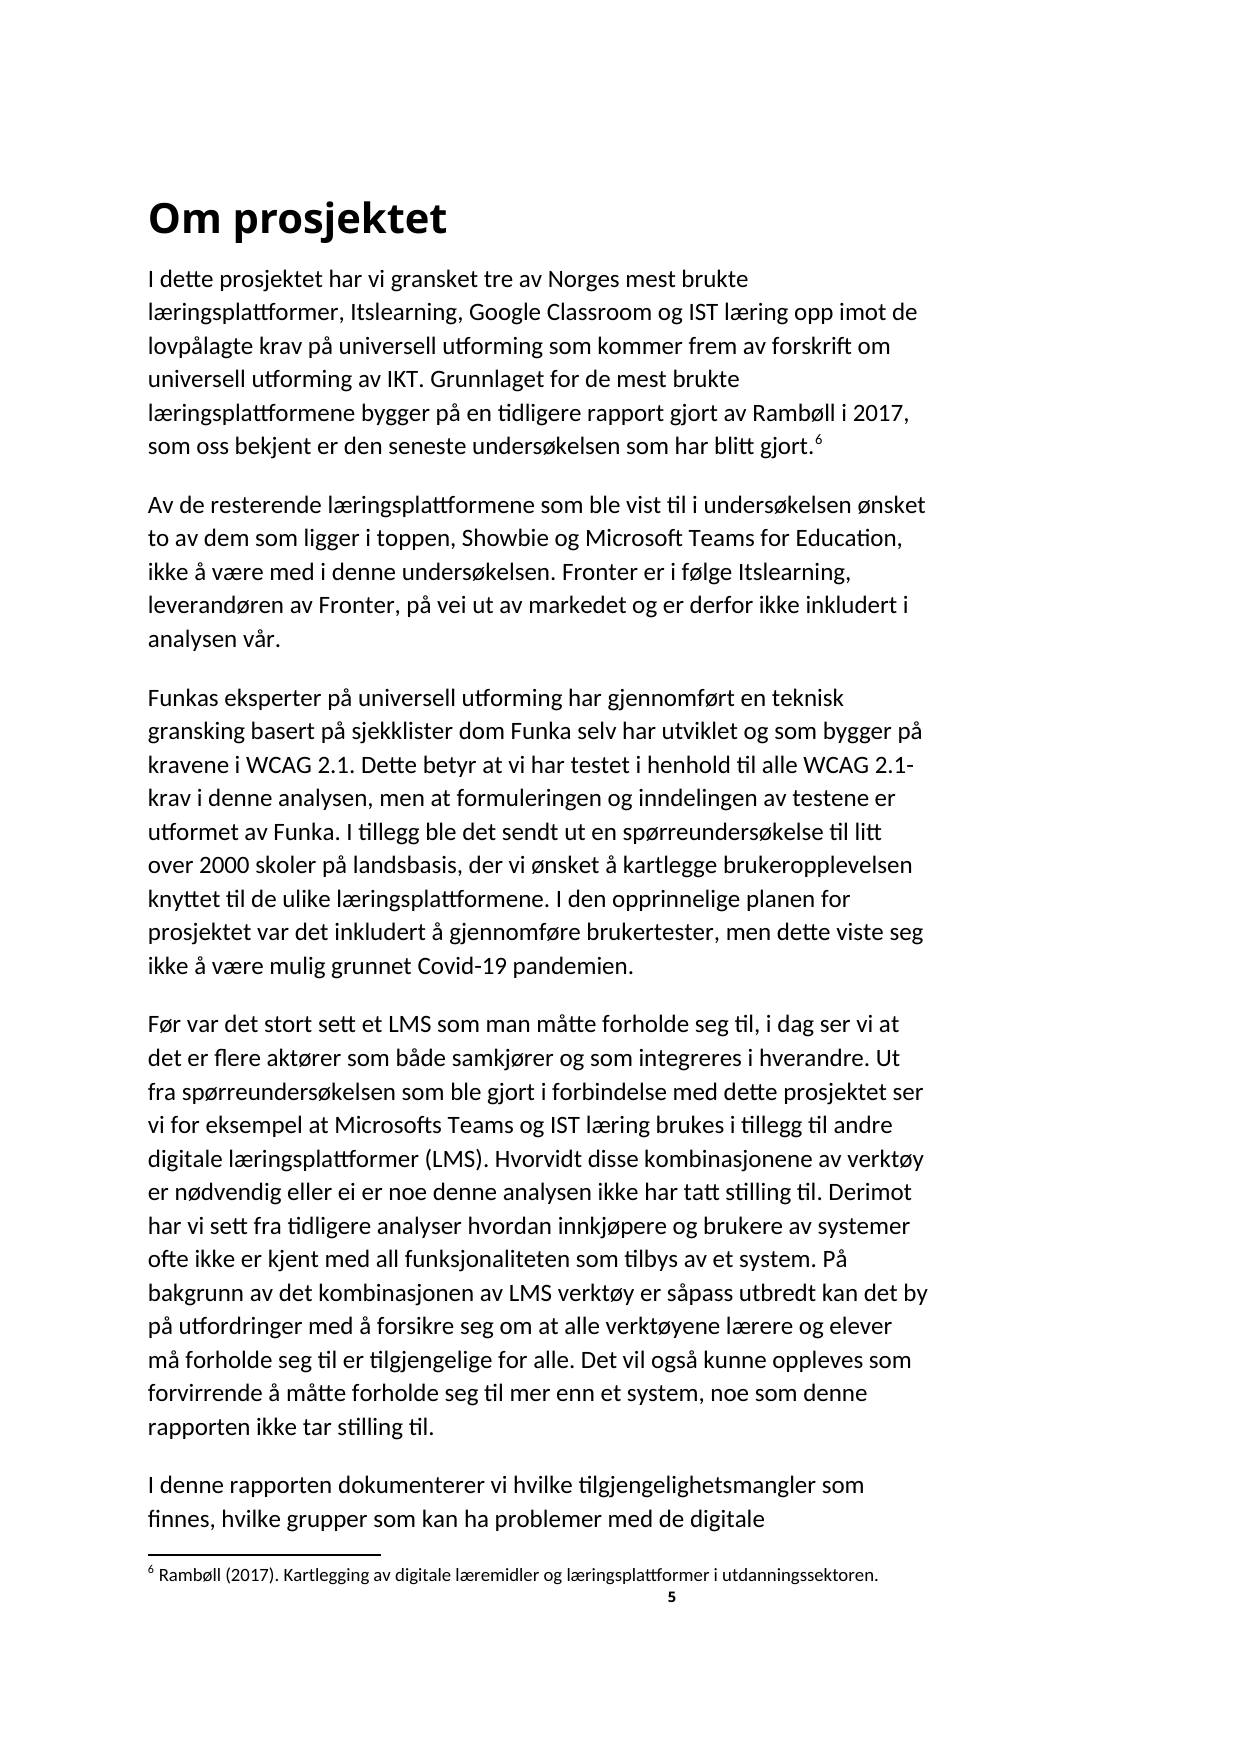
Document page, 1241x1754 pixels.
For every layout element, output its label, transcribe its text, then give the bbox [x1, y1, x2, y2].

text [148, 1469, 930, 1534]
subtitle Om prosjektet [148, 189, 901, 246]
text Av de resterende læringsplattformene som ble vist til i undersøkelsen ønsket to av dem som ligger i toppen, Showbie og Microsoft Teams for Education, ikke å være med i denne undersøkelsen. Fronter er i følge Itslearning, leverandøren av Fronter, på vei ut av markedet og er derfor ikke inkludert i analysen vår. [148, 489, 930, 654]
text Funkas eksperter på universell utforming har gjennomført en teknisk gransking basert på sjekklister dom Funka selv har utviklet og som bygger på kravene i WCAG 2.1. Dette betyr at vi har testet i henhold til alle WCAG 2.1-krav i denne analysen, men at formuleringen og inndelingen av testene er utformet av Funka. I tillegg ble det sendt ut en spørreundersøkelse til litt over 2000 skoler på landsbasis, der vi ønsket å kartlegge brukeropplevelsen knyttet til de ulike læringsplattformene. I den opprinnelige planen for prosjektet var det inkludert å gjennomføre brukertester, men dette viste seg ikke å være mulig grunnet Covid-19 pandemien. [148, 682, 930, 981]
text Før var det stort sett et LMS som man måtte forholde seg til, i dag ser vi at det er flere aktører som både samkjører og som integreres i hverandre. Ut fra spørreundersøkelsen som ble gjort i forbindelse med dette prosjektet ser vi for eksempel at Microsofts Teams og IST læring brukes i tillegg til andre digitale læringsplattformer (LMS). Hvorvidt disse kombinasjonene av verktøy er nødvendig eller ei er noe denne analysen ikke har tatt stilling til. Derimot har vi sett fra tidligere analyser hvordan innkjøpere og brukere av systemer ofte ikke er kjent med all funksjonaliteten som tilbys av et system. På bakgrunn av det kombinasjonen av LMS verktøy er såpass utbredt kan det by på utfordringer med å forsikre seg om at alle verktøyene lærere og elever må forholde seg til er tilgjengelige for alle. Det vil også kunne oppleves som forvirrende å måtte forholde seg til mer enn et system, noe som denne rapporten ikke tar stilling til. [148, 1008, 930, 1442]
text I dette prosjektet har vi gransket tre av Norges mest brukte læringsplattformer, Itslearning, Google Classroom og IST læring opp imot de lovpålagte krav på universell utforming som kommer frem av forskrift om universell utforming av IKT. Grunnlaget for de mest brukte læringsplattformene bygger på en tidligere rapport gjort av Rambøll i 2017, som oss bekjent er den seneste undersøkelsen som har blitt gjort. [148, 263, 930, 461]
